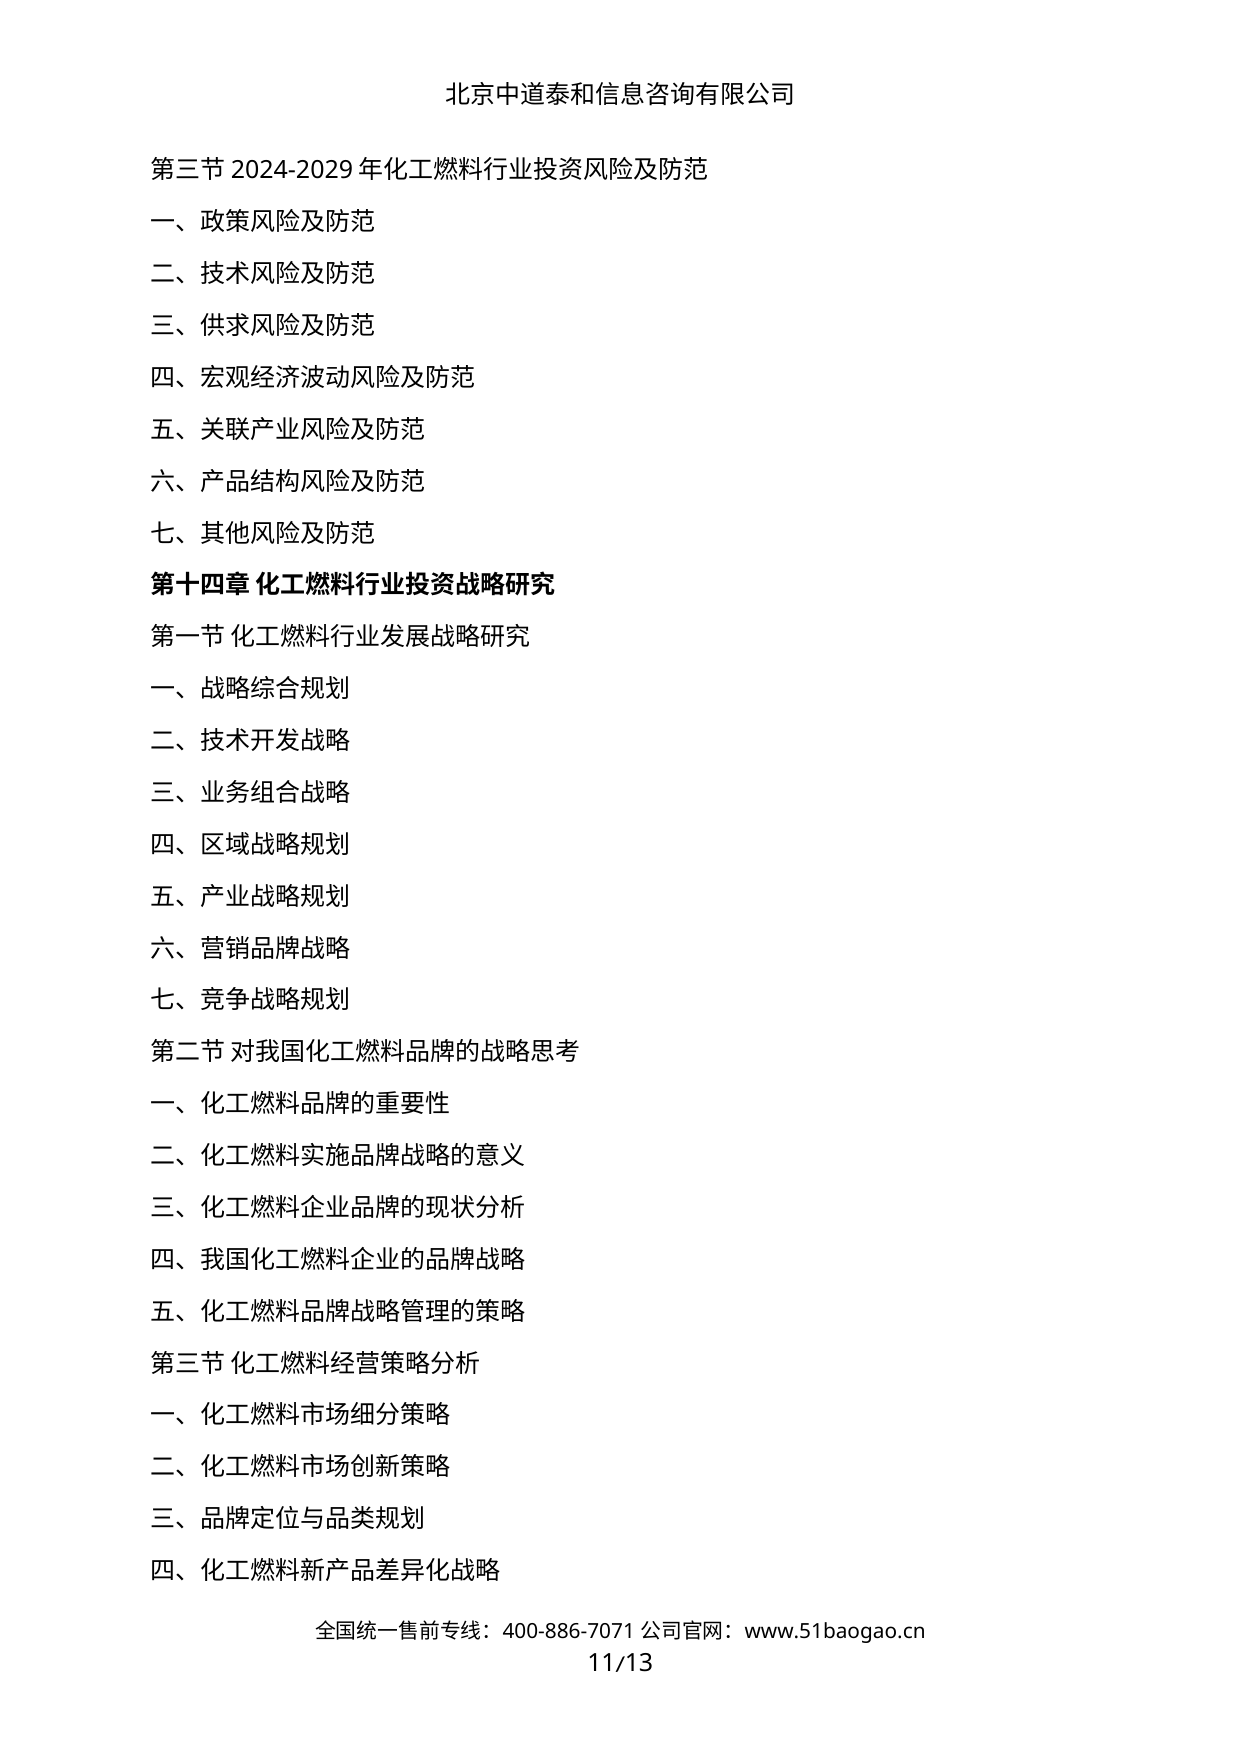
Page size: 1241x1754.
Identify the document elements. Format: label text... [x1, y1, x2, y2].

text 三、品牌定位与品类规划 [150, 1499, 1090, 1535]
text 一、战略综合规划 [150, 669, 1090, 705]
text 第十四章 化工燃料行业投资战略研究 [150, 565, 1090, 601]
text 三、业务组合战略 [150, 772, 1090, 809]
text 一、化工燃料市场细分策略 [150, 1395, 1090, 1431]
text 三、化工燃料企业品牌的现状分析 [150, 1187, 1090, 1224]
text 五、产业战略规划 [150, 876, 1090, 912]
text 二、化工燃料市场创新策略 [150, 1447, 1090, 1483]
text 二、化工燃料实施品牌战略的意义 [150, 1136, 1090, 1172]
text 二、技术风险及防范 [150, 254, 1090, 290]
text 六、产品结构风险及防范 [150, 461, 1090, 497]
text 一、化工燃料品牌的重要性 [150, 1084, 1090, 1120]
text 一、政策风险及防范 [150, 202, 1090, 238]
text 六、营销品牌战略 [150, 928, 1090, 964]
text 七、竞争战略规划 [150, 980, 1090, 1016]
text 四、区域战略规划 [150, 824, 1090, 861]
text 七、其他风险及防范 [150, 513, 1090, 549]
text 五、关联产业风险及防范 [150, 409, 1090, 446]
text 第二节 对我国化工燃料品牌的战略思考 [150, 1032, 1090, 1068]
text 四、化工燃料新产品差异化战略 [150, 1551, 1090, 1587]
text 第一节 化工燃料行业发展战略研究 [150, 617, 1090, 653]
text 第三节 化工燃料经营策略分析 [150, 1343, 1090, 1379]
text 二、技术开发战略 [150, 721, 1090, 757]
text 第三节 2024-2029年化工燃料行业投资风险及防范 [150, 150, 1090, 186]
text 四、我国化工燃料企业的品牌战略 [150, 1239, 1090, 1276]
text 四、宏观经济波动风险及防范 [150, 357, 1090, 394]
text 三、供求风险及防范 [150, 306, 1090, 342]
text 五、化工燃料品牌战略管理的策略 [150, 1291, 1090, 1327]
